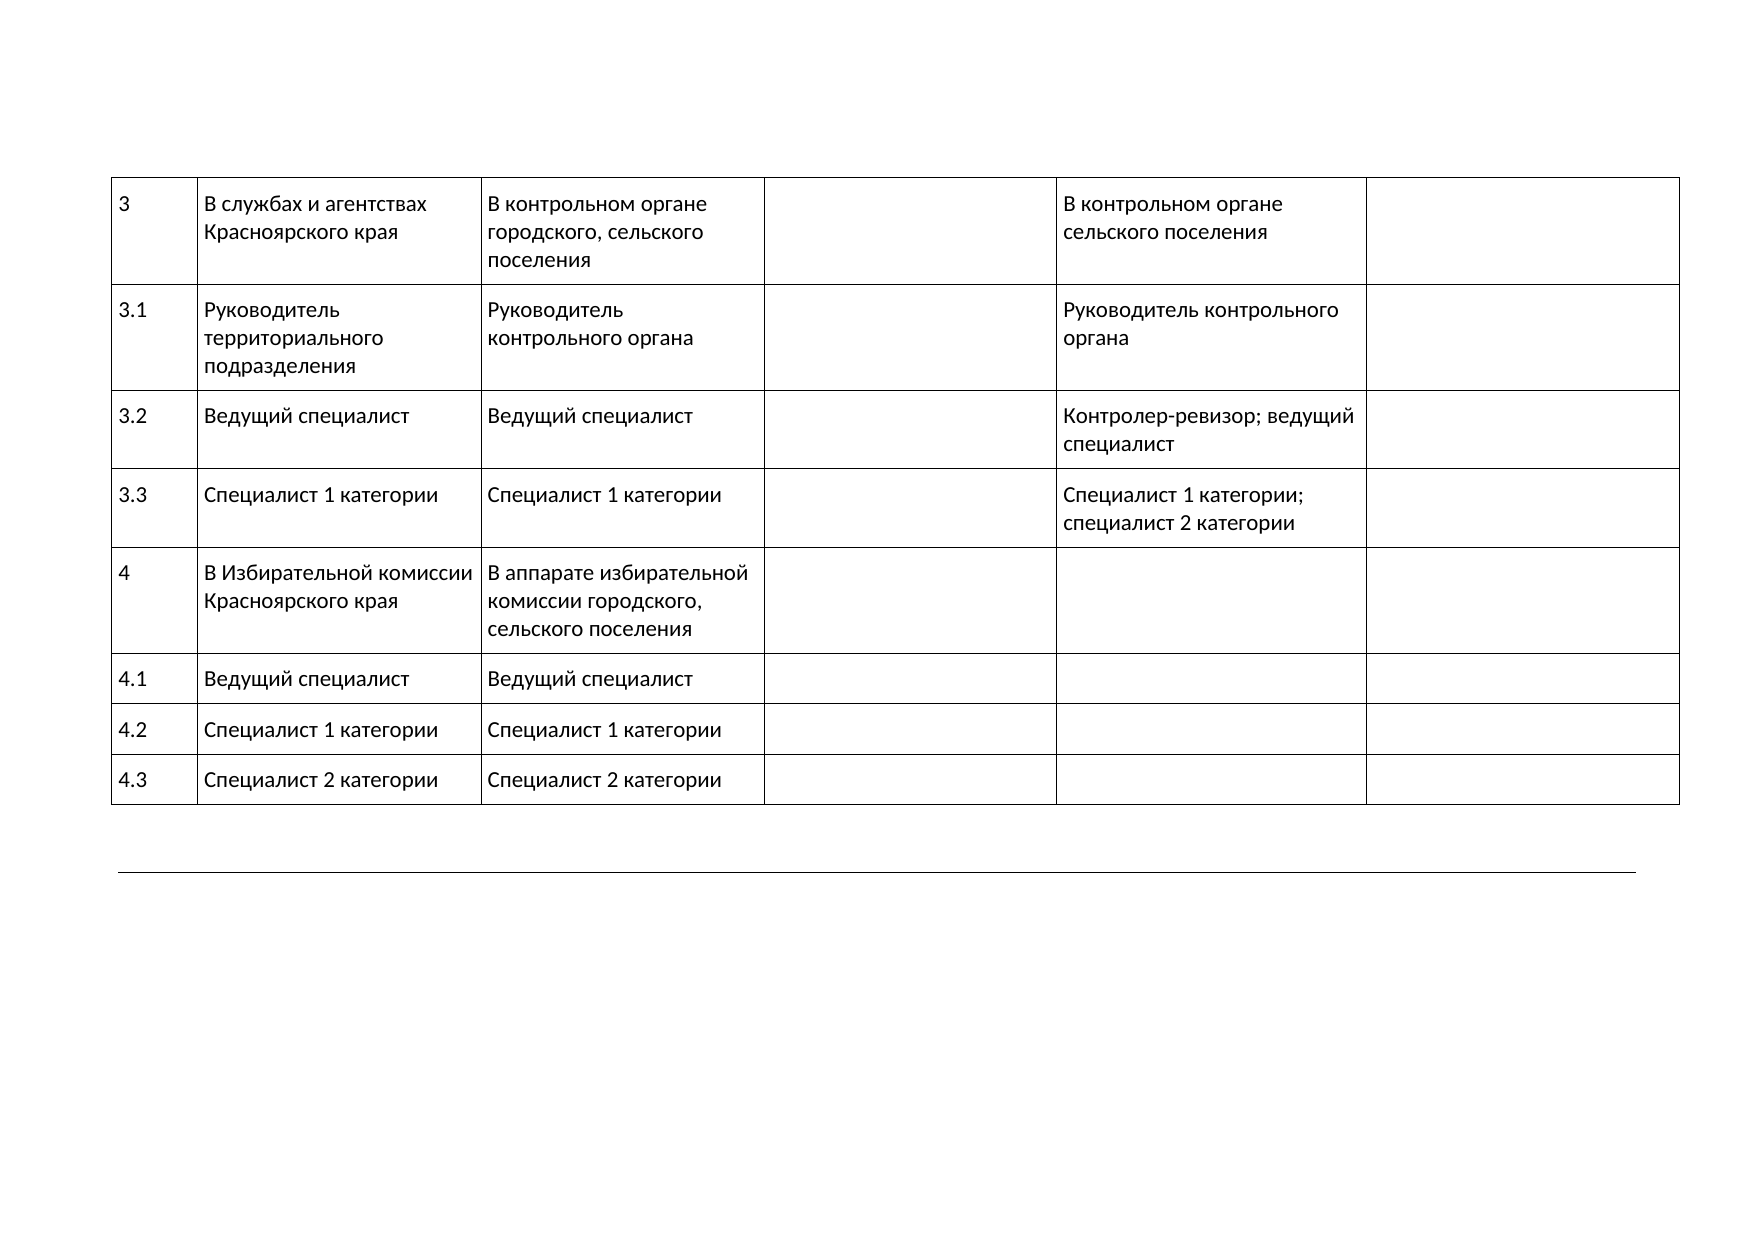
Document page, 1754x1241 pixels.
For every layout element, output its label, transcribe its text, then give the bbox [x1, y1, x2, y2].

table_cell [1057, 704, 1366, 753]
table_cell 3.3 [112, 469, 197, 547]
table_cell Ведущий специалист [482, 654, 764, 703]
table_cell [1367, 755, 1679, 804]
table_cell [1367, 469, 1679, 547]
table_cell [765, 755, 1056, 804]
table_cell В Избирательной комиссии Красноярского края [198, 548, 481, 653]
table_cell Руководитель территориального подразделения [198, 285, 481, 390]
table_cell [1057, 755, 1366, 804]
table_cell Специалист 2 категории [482, 755, 764, 804]
table_cell Ведущий специалист [482, 391, 764, 468]
table_cell [1057, 548, 1366, 653]
table_cell [1367, 391, 1679, 468]
table_cell Специалист 2 категории [198, 755, 481, 804]
table_cell [765, 285, 1056, 390]
table_cell Специалист 1 категории [198, 469, 481, 547]
table_cell 4.2 [112, 704, 197, 753]
table_cell Специалист 1 категории [482, 469, 764, 547]
table_cell [765, 704, 1056, 753]
table_cell В контрольном органе городского, сельского поселения [482, 178, 764, 283]
table_cell 3.2 [112, 391, 197, 468]
table_cell 3 [112, 178, 197, 283]
table_cell Ведущий специалист [198, 654, 481, 703]
table_cell Руководитель контрольного органа [1057, 285, 1366, 390]
table_cell Ведущий специалист [198, 391, 481, 468]
table_cell Специалист 1 категории; специалист 2 категории [1057, 469, 1366, 547]
table_cell Специалист 1 категории [482, 704, 764, 753]
table_cell Контролер-ревизор; ведущий специалист [1057, 391, 1366, 468]
table_cell [1367, 654, 1679, 703]
table_cell [1367, 178, 1679, 283]
table_cell В контрольном органе сельского поселения [1057, 178, 1366, 283]
table_cell Специалист 1 категории [198, 704, 481, 753]
table_cell [765, 178, 1056, 283]
table_cell Руководитель контрольного органа [482, 285, 764, 390]
table_cell [765, 469, 1056, 547]
table_cell 3.1 [112, 285, 197, 390]
table_cell [765, 391, 1056, 468]
table_cell [1367, 285, 1679, 390]
table_cell [765, 548, 1056, 653]
table_cell 4.1 [112, 654, 197, 703]
table_cell [765, 654, 1056, 703]
table_cell [1367, 704, 1679, 753]
table_cell [1057, 654, 1366, 703]
table_cell 4.3 [112, 755, 197, 804]
table_cell [1367, 548, 1679, 653]
table_cell 4 [112, 548, 197, 653]
table_cell В аппарате избирательной комиссии городского, сельского поселения [482, 548, 764, 653]
table_cell В службах и агентствах Красноярского края [198, 178, 481, 283]
